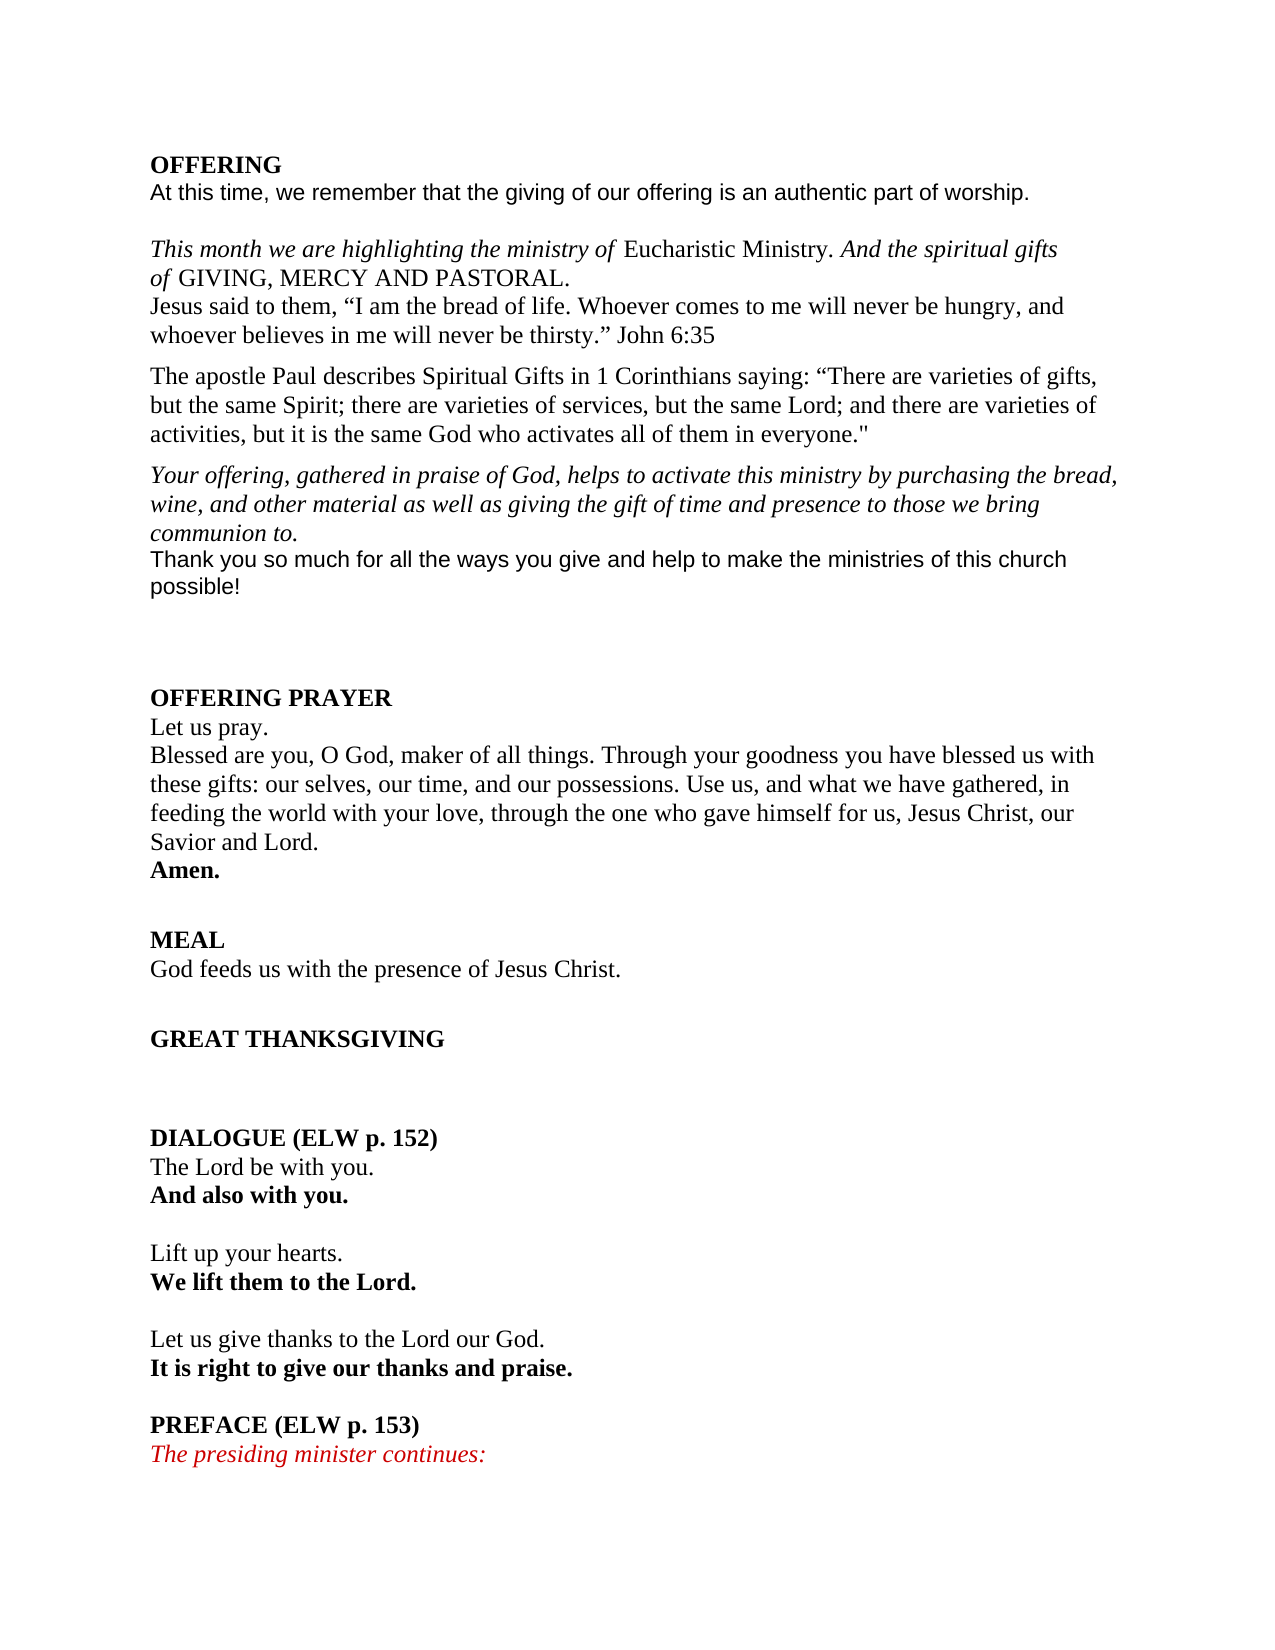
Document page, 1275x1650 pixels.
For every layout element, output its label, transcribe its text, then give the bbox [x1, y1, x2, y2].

text Amen. [150, 855, 1125, 884]
text Blessed are you, O God, maker of all things. Through your goodness you have blessed us with these gifts: our selves, our time, and our possessions. Use us, and what we have gathered, in feeding the world with your love, through the one who gave himself for us, Jesus Christ, our Savior and Lord. [150, 740, 1125, 855]
text God feeds us with the presence of Jesus Christ. [150, 954, 1125, 983]
text Dialogue (ELW p. 152) [150, 1123, 1125, 1152]
text Offering [150, 150, 1125, 179]
text Meal [150, 925, 1125, 954]
text This month we are highlighting the ministry of Eucharistic Ministry. And the spiritual gifts of GIVING, MERCY AND PASTORAL. [150, 234, 1125, 291]
text The apostle Paul describes Spiritual Gifts in 1 Corinthians saying: “There are varieties of gifts, but the same Spirit; there are varieties of services, but the same Lord; and there are varieties of activities, but it is the same God who activates all of them in everyone." [150, 361, 1125, 448]
text Let us pray. [150, 712, 1125, 740]
text At this time, we remember that the giving of our offering is an authentic part of worship. [150, 179, 1125, 205]
text Thank you so much for all the ways you give and help to make the ministries of this church possible! [150, 546, 1125, 599]
text And also with you. [150, 1180, 1125, 1209]
text The Lord be with you. [150, 1152, 1125, 1180]
text We lift them to the Lord. [150, 1267, 1125, 1295]
text Lift up your hearts. [150, 1238, 1125, 1267]
text Jesus said to them, “I am the bread of life. Whoever comes to me will never be hungry, and whoever believes in me will never be thirsty.” John 6:35 [150, 291, 1125, 349]
text Great Thanksgiving [150, 1024, 1125, 1053]
text It is right to give our thanks and praise. [150, 1353, 1125, 1382]
text Let us give thanks to the Lord our God. [150, 1324, 1125, 1353]
text Your offering, gathered in praise of God, helps to activate this ministry by purchasing the bread, wine, and other material as well as giving the gift of time and presence to those we bring communion to. [150, 460, 1125, 546]
text Preface (ELW p. 153) [150, 1410, 1125, 1439]
text The presiding minister continues: [150, 1439, 1125, 1468]
text Offering Prayer [150, 683, 1125, 712]
